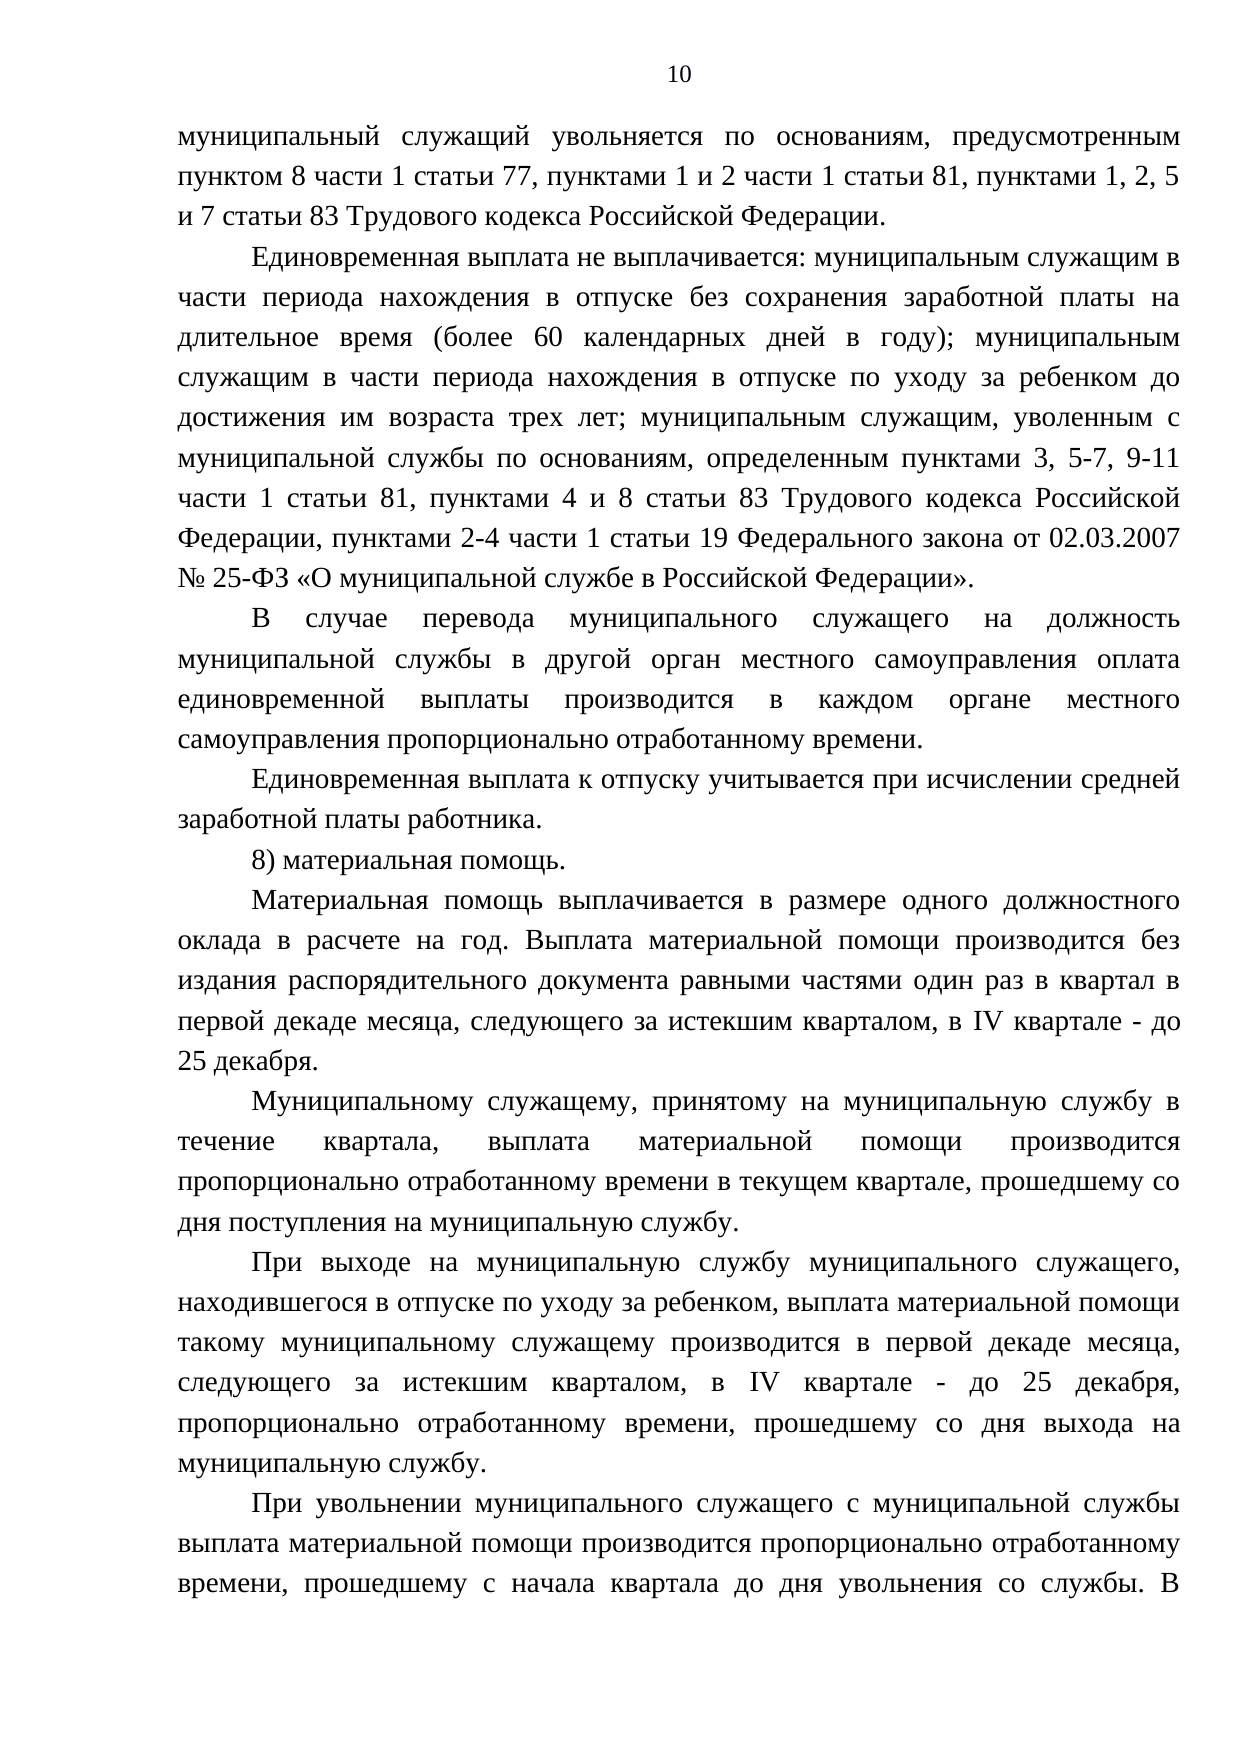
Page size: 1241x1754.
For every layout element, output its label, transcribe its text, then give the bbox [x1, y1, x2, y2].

text При выходе на муниципальную службу муниципального служащего, находившегося в отпуске по уходу за ребенком, выплата материальной помощи такому муниципальному служащему производится в первой декаде месяца, следующего за истекшим кварталом, в IV квартале - до 25 декабря, пропорционально отработанному времени, прошедшему со дня выхода на муниципальную службу. [177, 1244, 1181, 1478]
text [177, 1485, 1181, 1599]
text Единовременная выплата не выплачивается: муниципальным служащим в части периода нахождения в отпуске без сохранения заработной платы на длительное время (более 60 календарных дней в году); муниципальным служащим в части периода нахождения в отпуске по уходу за ребенком до достижения им возраста трех лет; муниципальным служащим, уволенным с муниципальной службы по основаниям, определенным пунктами 3, 5-7, 9-11 части 1 статьи 81, пунктами 4 и 8 статьи 83 Трудового кодекса Российской Федерации, пунктами 2-4 части 1 статьи 19 Федерального закона от 02.03.2007 № 25-ФЗ «О муниципальной службе в Российской Федерации». [177, 239, 1181, 594]
text 8) материальная помощь. [177, 842, 1181, 875]
text В случае перевода муниципального служащего на должность муниципальной службы в другой орган местного самоуправления оплата единовременной выплаты производится в каждом органе местного самоуправления пропорционально отработанному времени. [177, 601, 1181, 755]
text Муниципальному служащему, принятому на муниципальную службу в течение квартала, выплата материальной помощи производится пропорционально отработанному времени в текущем квартале, прошедшему со дня поступления на муниципальную службу. [177, 1083, 1181, 1237]
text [177, 118, 1181, 232]
text Материальная помощь выплачивается в размере одного должностного оклада в расчете на год. Выплата материальной помощи производится без издания распорядительного документа равными частями один раз в квартал в первой декаде месяца, следующего за истекшим кварталом, в IV квартале - до 25 декабря. [177, 882, 1181, 1076]
text Единовременная выплата к отпуску учитывается при исчислении средней заработной платы работника. [177, 761, 1181, 835]
